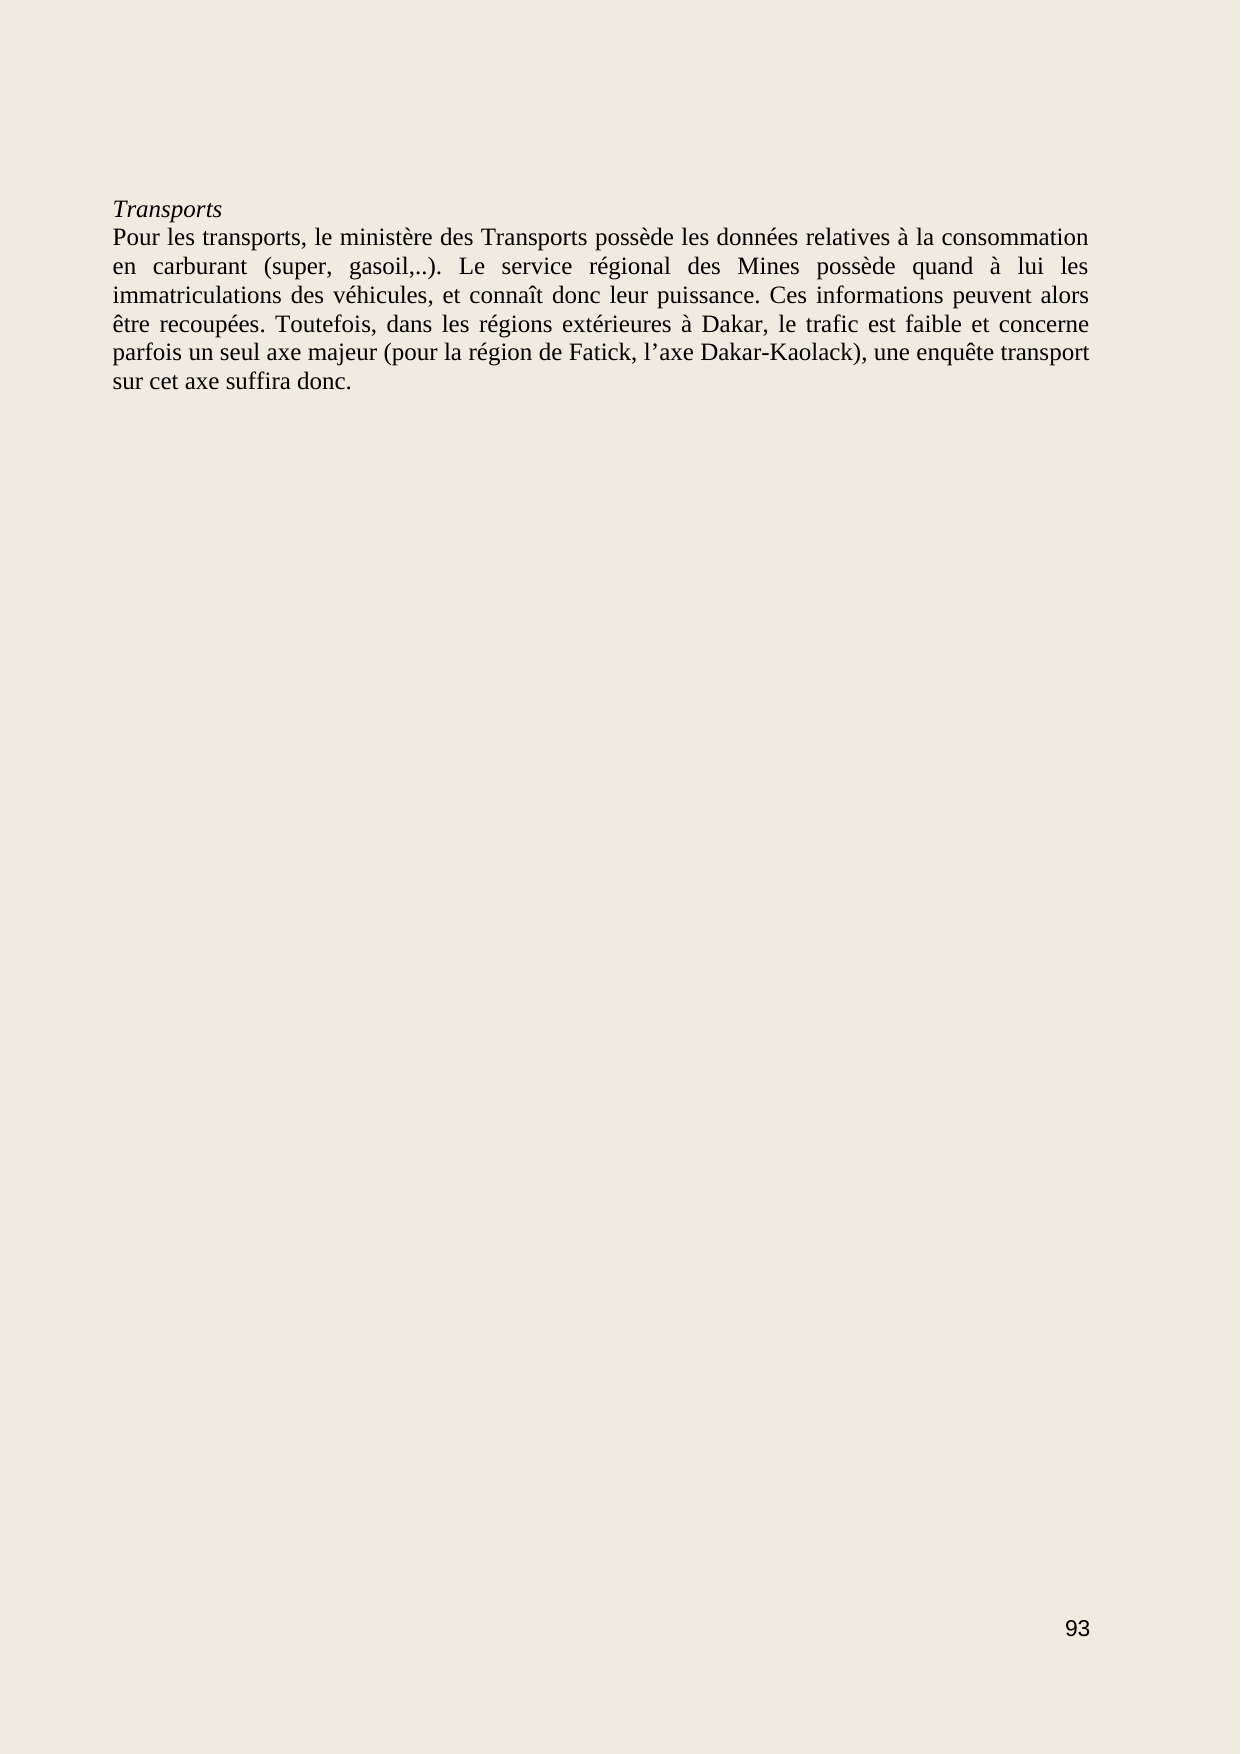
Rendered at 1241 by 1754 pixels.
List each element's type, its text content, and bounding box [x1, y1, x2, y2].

text Transports [112, 194, 1090, 222]
text Pour les transports, le ministère des Transports possède les données relatives à la consommation en carburant (super, gasoil,..). Le service régional des Mines possède quand à lui les immatriculations des véhicules, et connaît donc leur puissance. Ces informations peuvent alors être recoupées. Toutefois, dans les régions extérieures à Dakar, le trafic est faible et concerne parfois un seul axe majeur (pour la région de Fatick, l’axe Dakar-Kaolack), une enquête transport sur cet axe suffira donc. [112, 222, 1090, 395]
